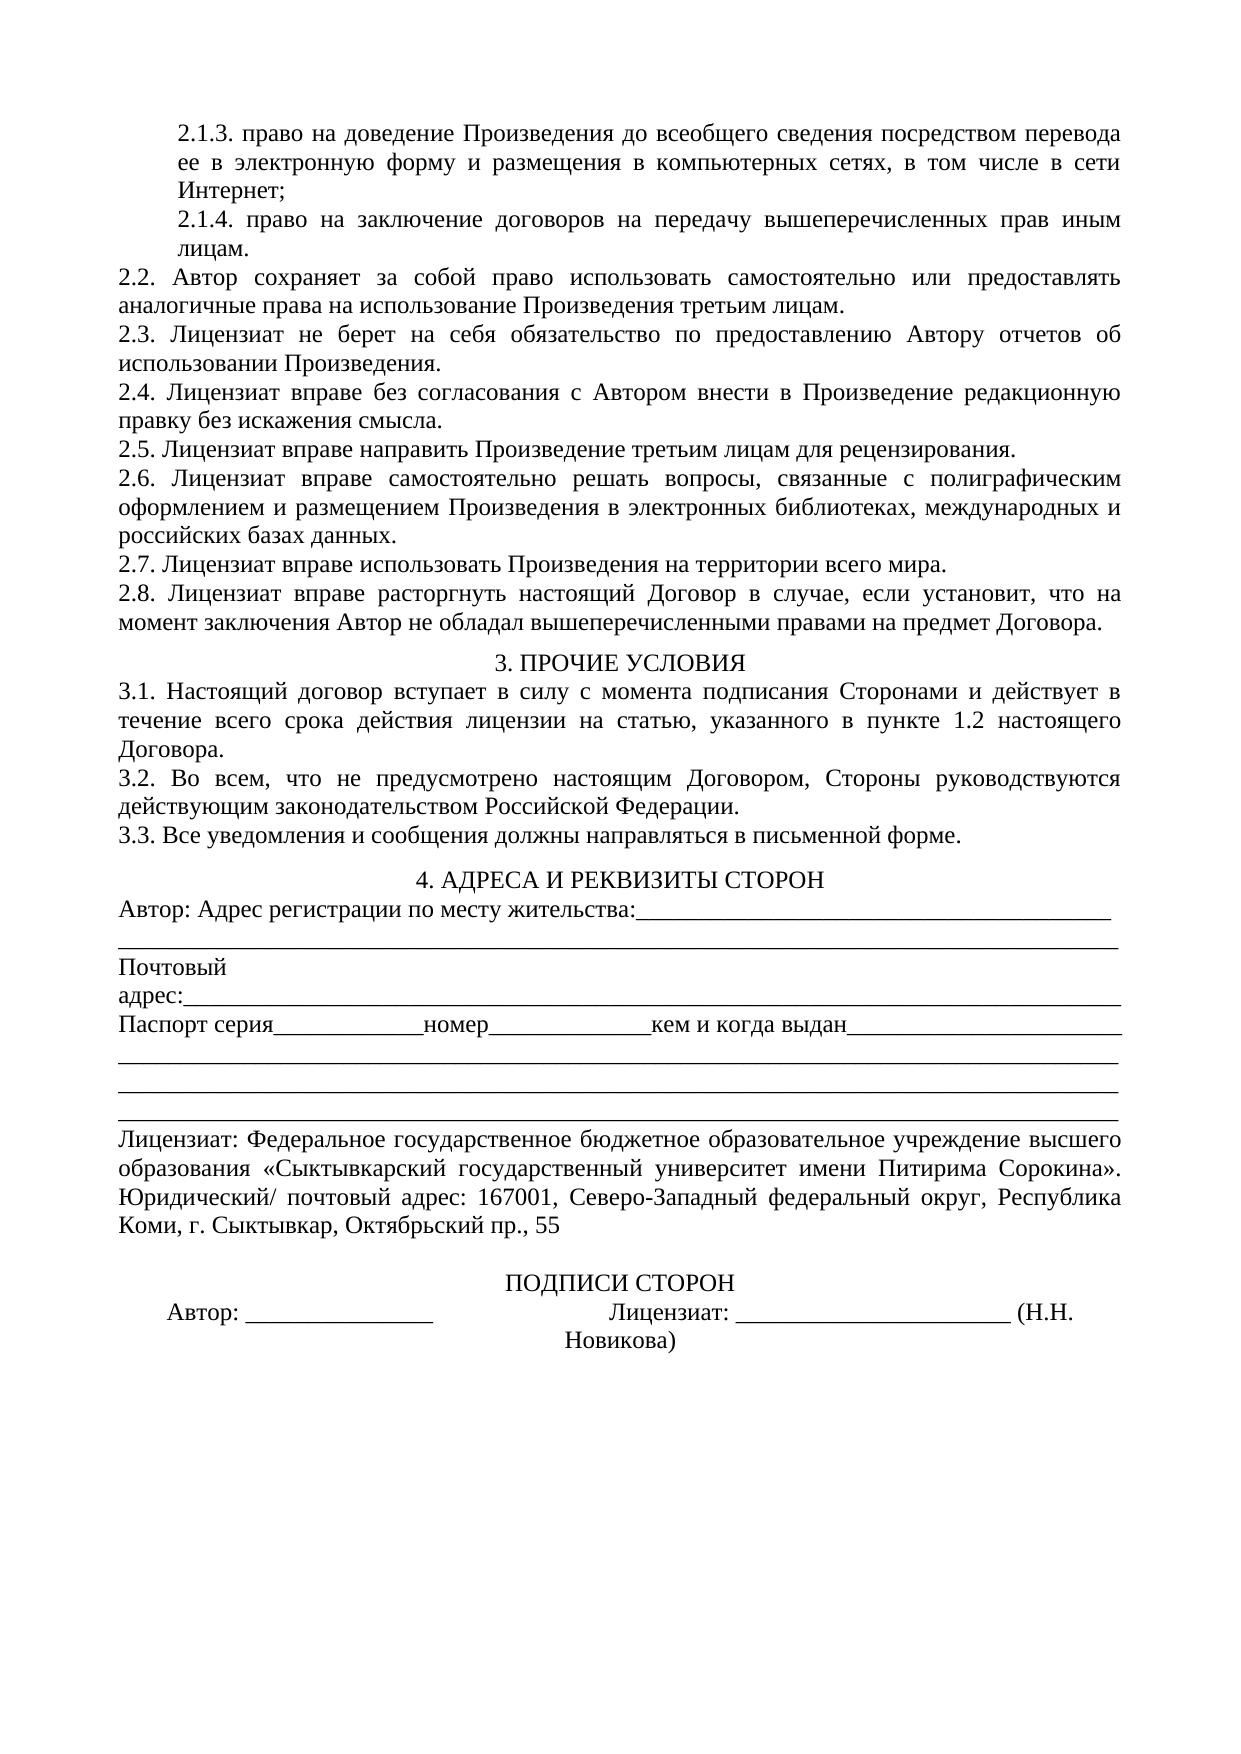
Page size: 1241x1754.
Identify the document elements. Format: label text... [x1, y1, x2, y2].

text 3.1. Настоящий договор вступает в силу с момента подписания Сторонами и действует в течение всего срока действия лицензии на статью, указанного в пункте 1.2 настоящего Договора. [118, 676, 1122, 763]
text Автор: Адрес регистрации по месту жительства:______________________________________ ________________________________________________________________________________ [118, 894, 1122, 952]
text Почтовый адрес:___________________________________________________________________________ [118, 952, 1122, 1009]
text 2.3. Лицензиат не берет на себя обязательство по предоставлению Автору отчетов об использовании Произведения. [118, 319, 1122, 377]
text 2.8. Лицензиат вправе расторгнуть настоящий Договор в случае, если установит, что на момент заключения Автор не обладал вышеперечисленными правами на предмет Договора. [118, 578, 1122, 636]
text ________________________________________________________________________________ [118, 1038, 1122, 1067]
text 2.5. Лицензиат вправе направить Произведение третьим лицам для рецензирования. [118, 434, 1122, 463]
text 2.7. Лицензиат вправе использовать Произведения на территории всего мира. [118, 549, 1122, 578]
text 3.2. Во всем, что не предусмотрено настоящим Договором, Стороны руководствуются действующим законодательством Российской Федерации. [118, 763, 1122, 820]
text 3.3. Все уведомления и сообщения должны направляться в письменной форме. [118, 820, 1122, 849]
text 2.1.4. право на заключение договоров на передачу вышеперечисленных прав иным лицам. [177, 204, 1122, 262]
text 4. АДРЕСА И РЕКВИЗИТЫ СТОРОН [118, 866, 1122, 894]
text 2.4. Лицензиат вправе без согласования с Автором внести в Произведение редакционную правку без искажения смысла. [118, 377, 1122, 434]
text Паспорт серия____________номер_____________кем и когда выдан______________________ [118, 1009, 1122, 1038]
text ________________________________________________________________________________ [118, 1096, 1122, 1124]
text ПОДПИСИ СТОРОН [118, 1268, 1122, 1297]
text ________________________________________________________________________________ [118, 1067, 1122, 1096]
text 3. ПРОЧИЕ УСЛОВИЯ [118, 648, 1122, 676]
text 2.6. Лицензиат вправе самостоятельно решать вопросы, связанные с полиграфическим оформлением и размещением Произведения в электронных библиотеках, международных и российских базах данных. [118, 463, 1122, 549]
text Автор: _______________ Лицензиат: ______________________ (Н.Н. Новикова) [118, 1297, 1122, 1354]
text Лицензиат: Федеральное государственное бюджетное образовательное учреждение высшего образования «Сыктывкарский государственный университет имени Питирима Сорокина». Юридический/ почтовый адрес: 167001, Северо-Западный федеральный округ, Республика Коми, г. Сыктывкар, Октябрьский пр., 55 [118, 1124, 1122, 1239]
text 2.2. Автор сохраняет за собой право использовать самостоятельно или предоставлять аналогичные права на использование Произведения третьим лицам. [118, 262, 1122, 319]
text 2.1.3. право на доведение Произведения до всеобщего сведения посредством перевода ее в электронную форму и размещения в компьютерных сетях, в том числе в сети Интернет; [177, 118, 1122, 204]
